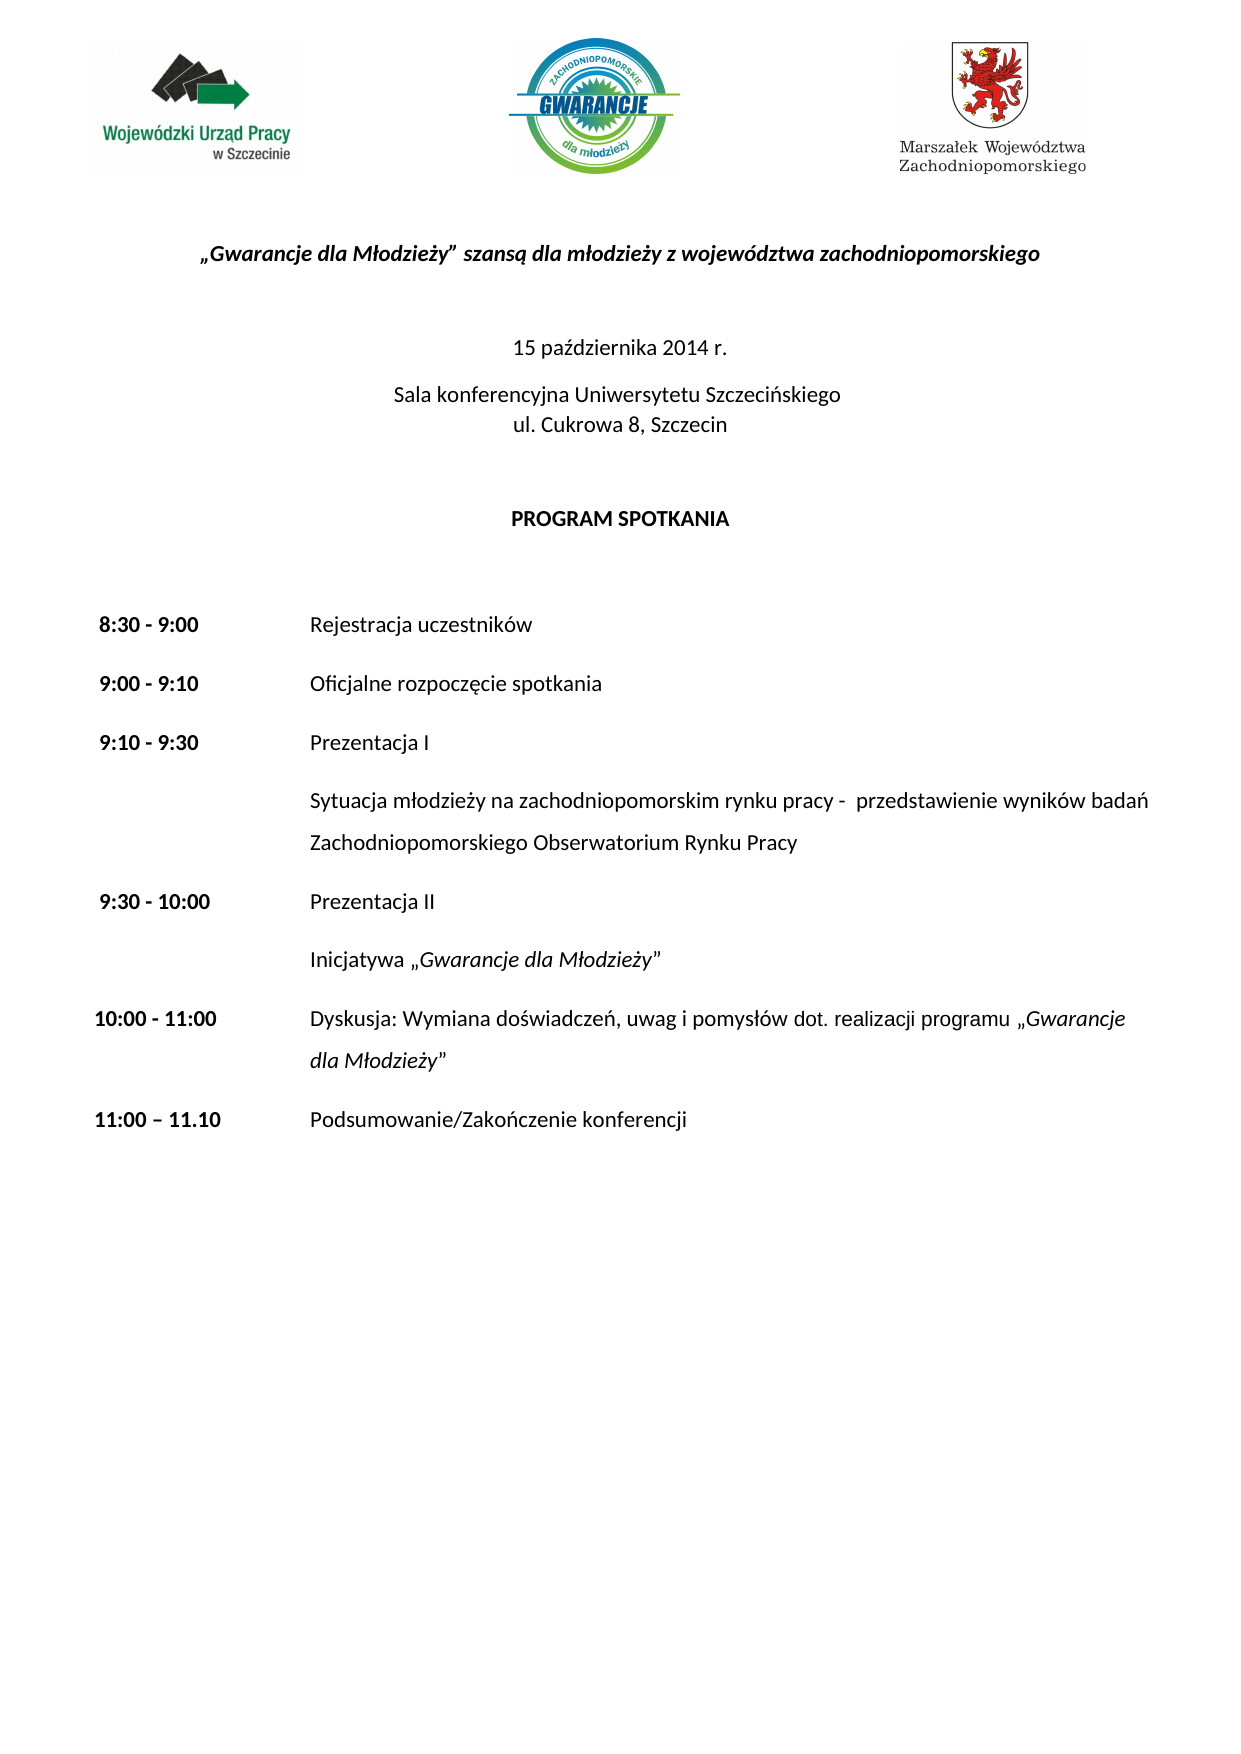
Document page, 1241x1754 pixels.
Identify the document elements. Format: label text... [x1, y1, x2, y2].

picture [900, 42, 1086, 174]
text 11:00 – 11.10 Podsumowanie/Zakończenie konferencji [89, 1105, 1152, 1133]
text 9:30 - 10:00 Prezentacja II [89, 887, 1152, 915]
text 10:00 - 11:00 Dyskusja: Wymiana doświadczeń, uwag i pomysłów dot. realizacji programu „Gwarancje dla Młodzieży” [89, 1004, 1152, 1074]
text 9:00 - 9:10 Oficjalne rozpoczęcie spotkania [89, 669, 1152, 697]
text „Gwarancje dla Młodzieży” szansą dla młodzieży z województwa zachodniopomorskiego [89, 239, 1152, 268]
picture [88, 40, 305, 174]
picture [509, 38, 680, 174]
text PROGRAM SPOTKANIA [89, 504, 1152, 532]
text 8:30 - 9:00 Rejestracja uczestników [89, 610, 1152, 638]
text Sytuacja młodzieży na zachodniopomorskim rynku pracy - przedstawienie wyników badań Zachodniopomorskiego Obserwatorium Rynku Pracy [310, 786, 1152, 856]
text 9:10 - 9:30 Prezentacja I [89, 728, 1152, 756]
text 15 października 2014 r. [89, 333, 1152, 361]
text Sala konferencyjna Uniwersytetu Szczecińskiego ul. Cukrowa 8, Szczecin [89, 380, 1152, 438]
text Inicjatywa „Gwarancje dla Młodzieży” [310, 946, 1152, 974]
